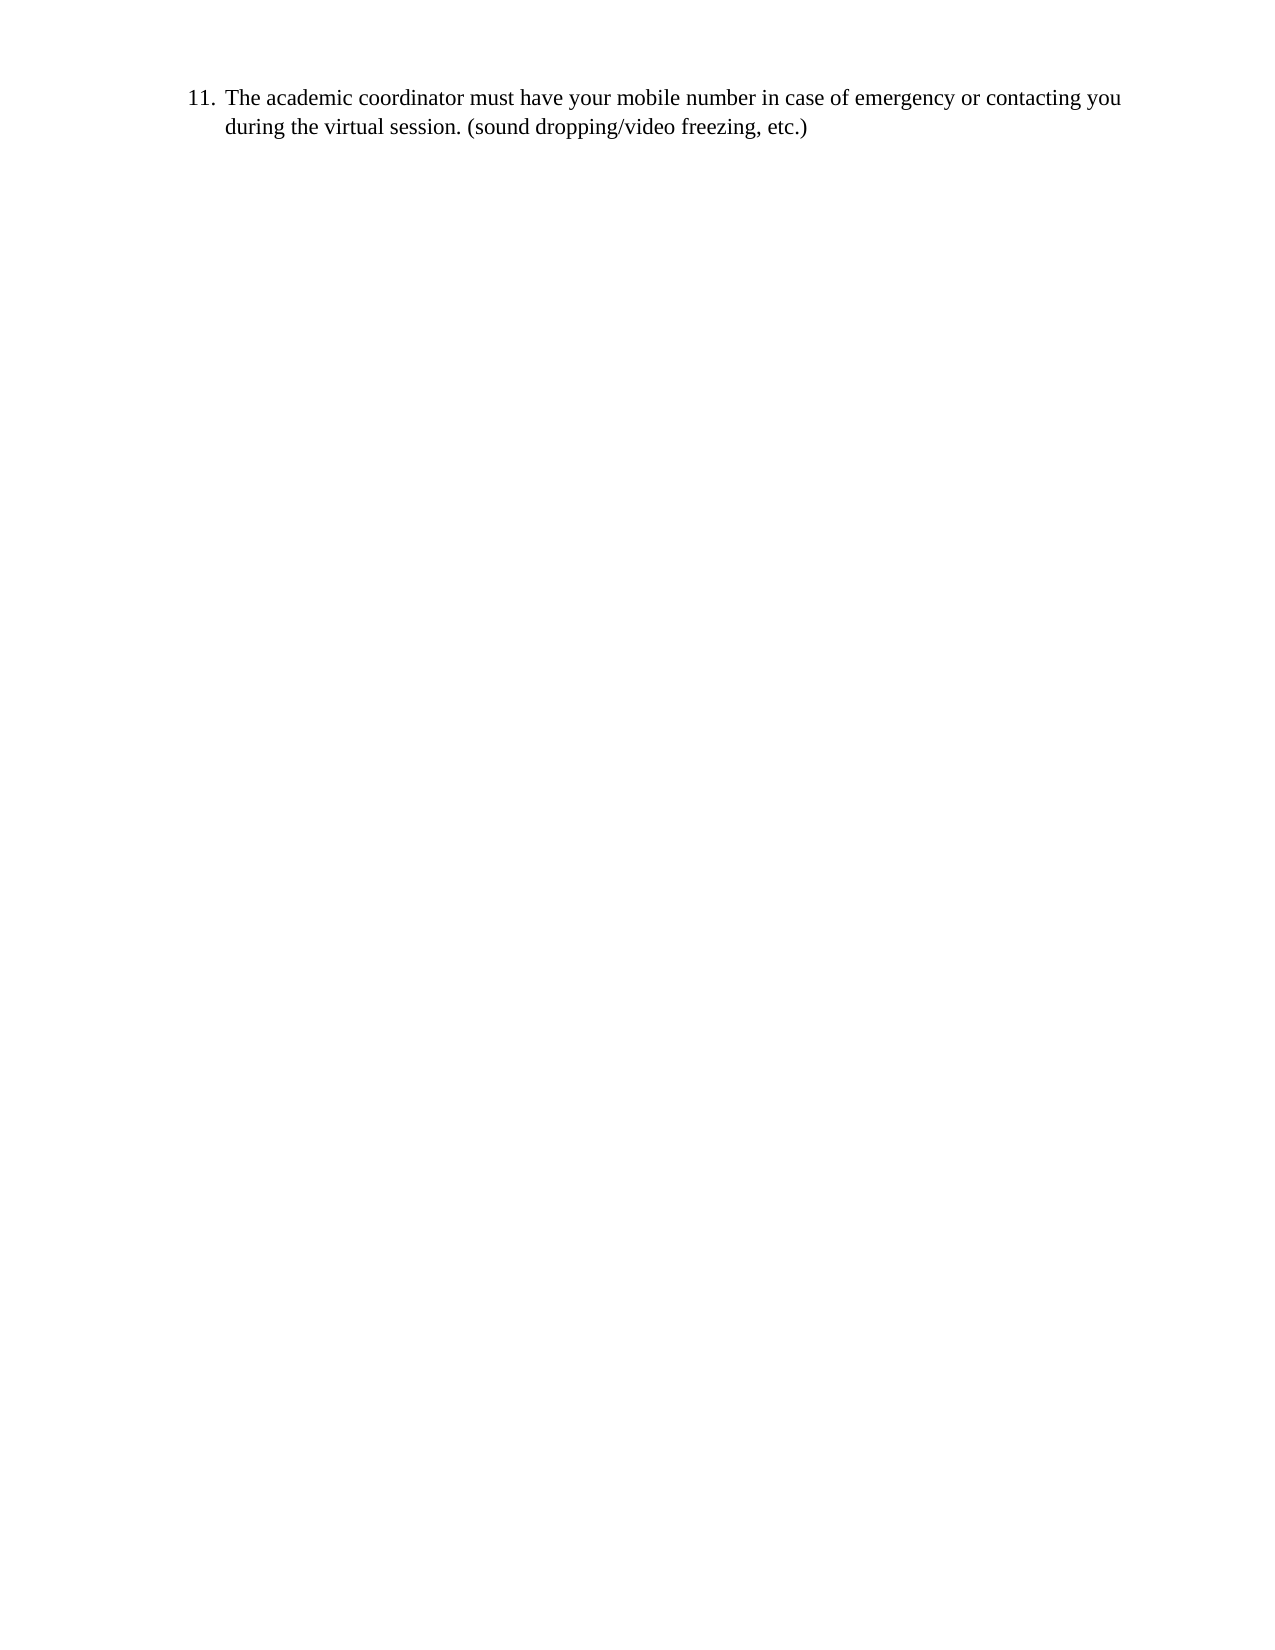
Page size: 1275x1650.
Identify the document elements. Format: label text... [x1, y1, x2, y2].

list The academic coordinator must have your mobile number in case of emergency or contacting you during the virtual session. (sound dropping/video freezing, etc.) [187, 84, 1125, 139]
